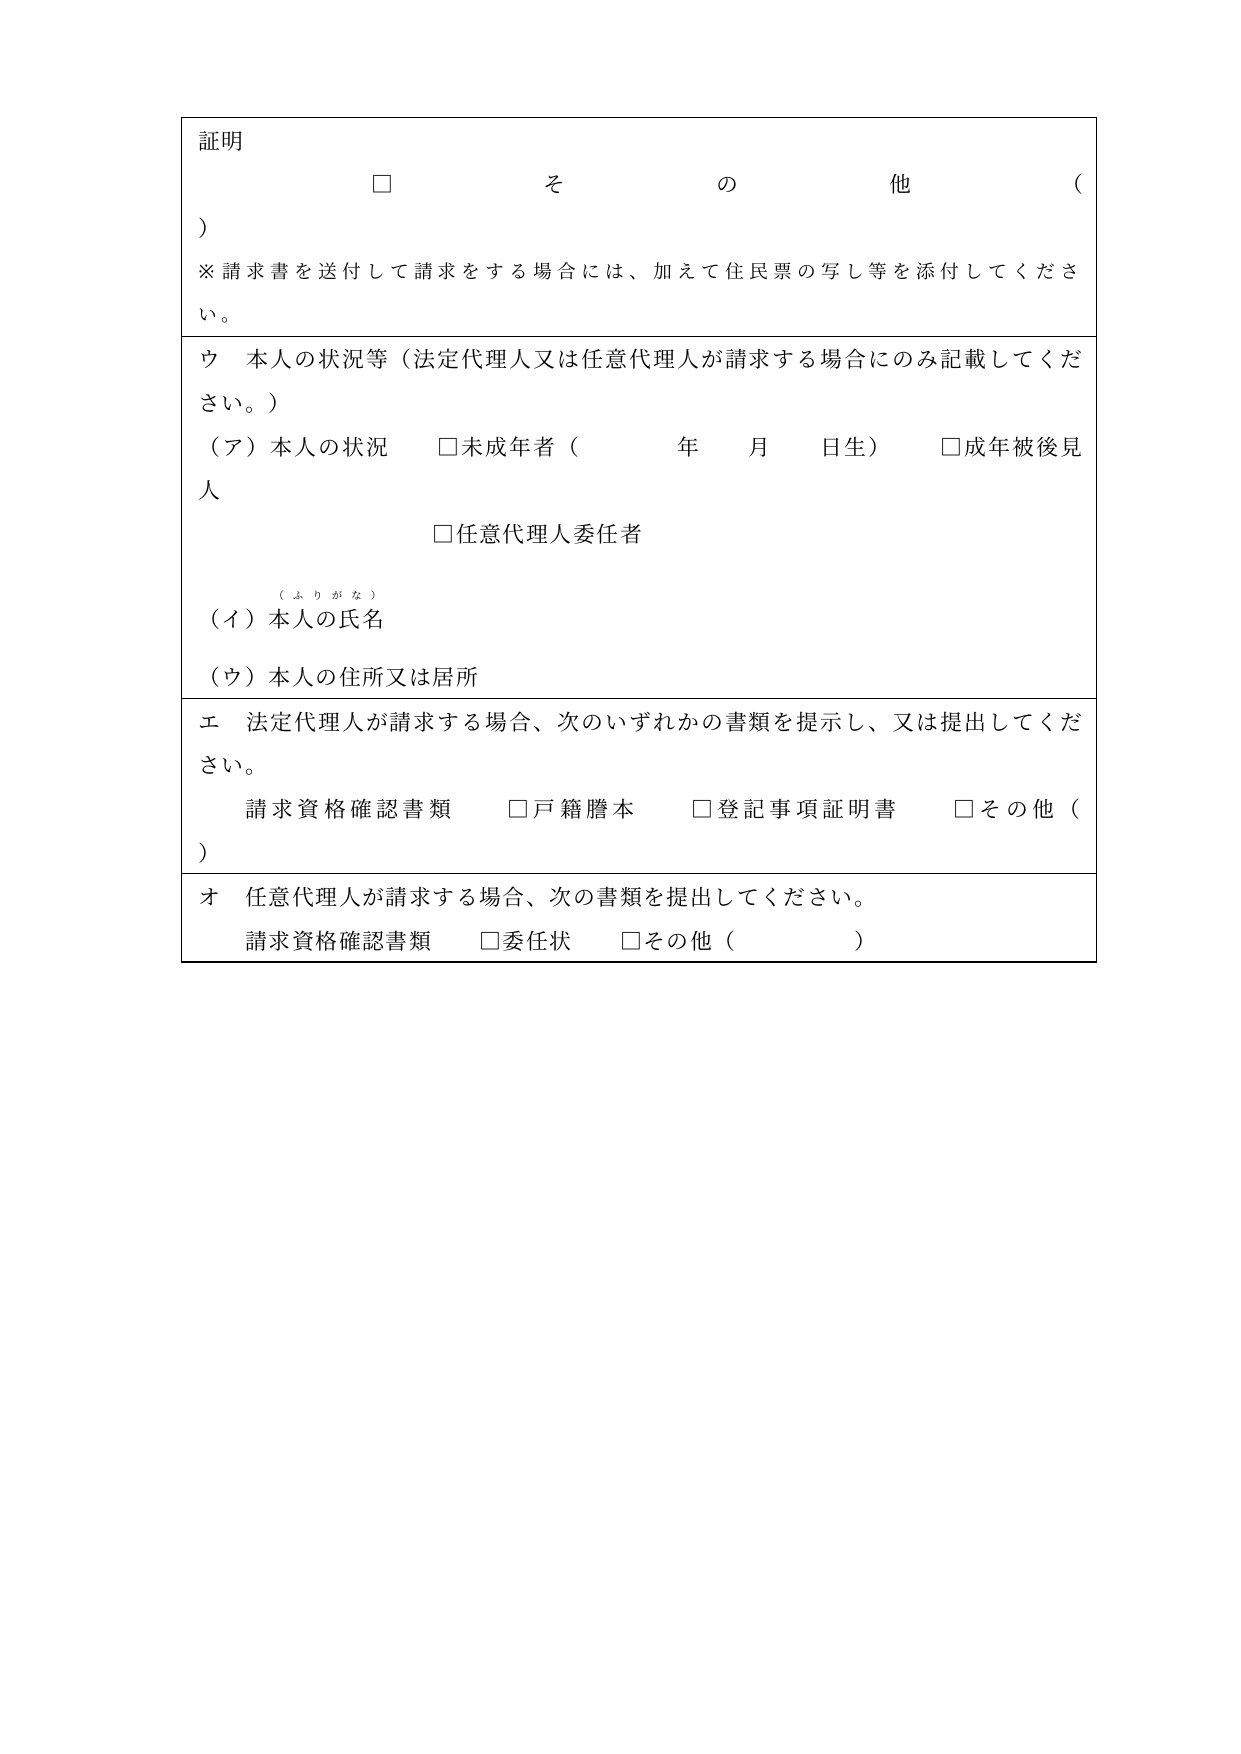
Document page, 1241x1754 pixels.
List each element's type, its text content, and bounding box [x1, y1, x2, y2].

table_cell エ 法定代理人が請求する場合、次のいずれかの書類を提示し、又は提出してください。 請求資格確認書類 □戸籍謄本 □登記事項証明書 □その他（ ） [182, 699, 1096, 873]
table_cell ウ 本人の状況等（法定代理人又は任意代理人が請求する場合にのみ記載してください。） （ア）本人の状況 □未成年者（ 年 月 日生） □成年被後見人 □任意代理人委任者 （イ） （ウ）本人の住所又は居所 [182, 337, 1096, 698]
table_cell オ 任意代理人が請求する場合、次の書類を提出してください。 請求資格確認書類 □委任状 □その他（ ） [182, 874, 1096, 961]
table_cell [182, 118, 1096, 336]
